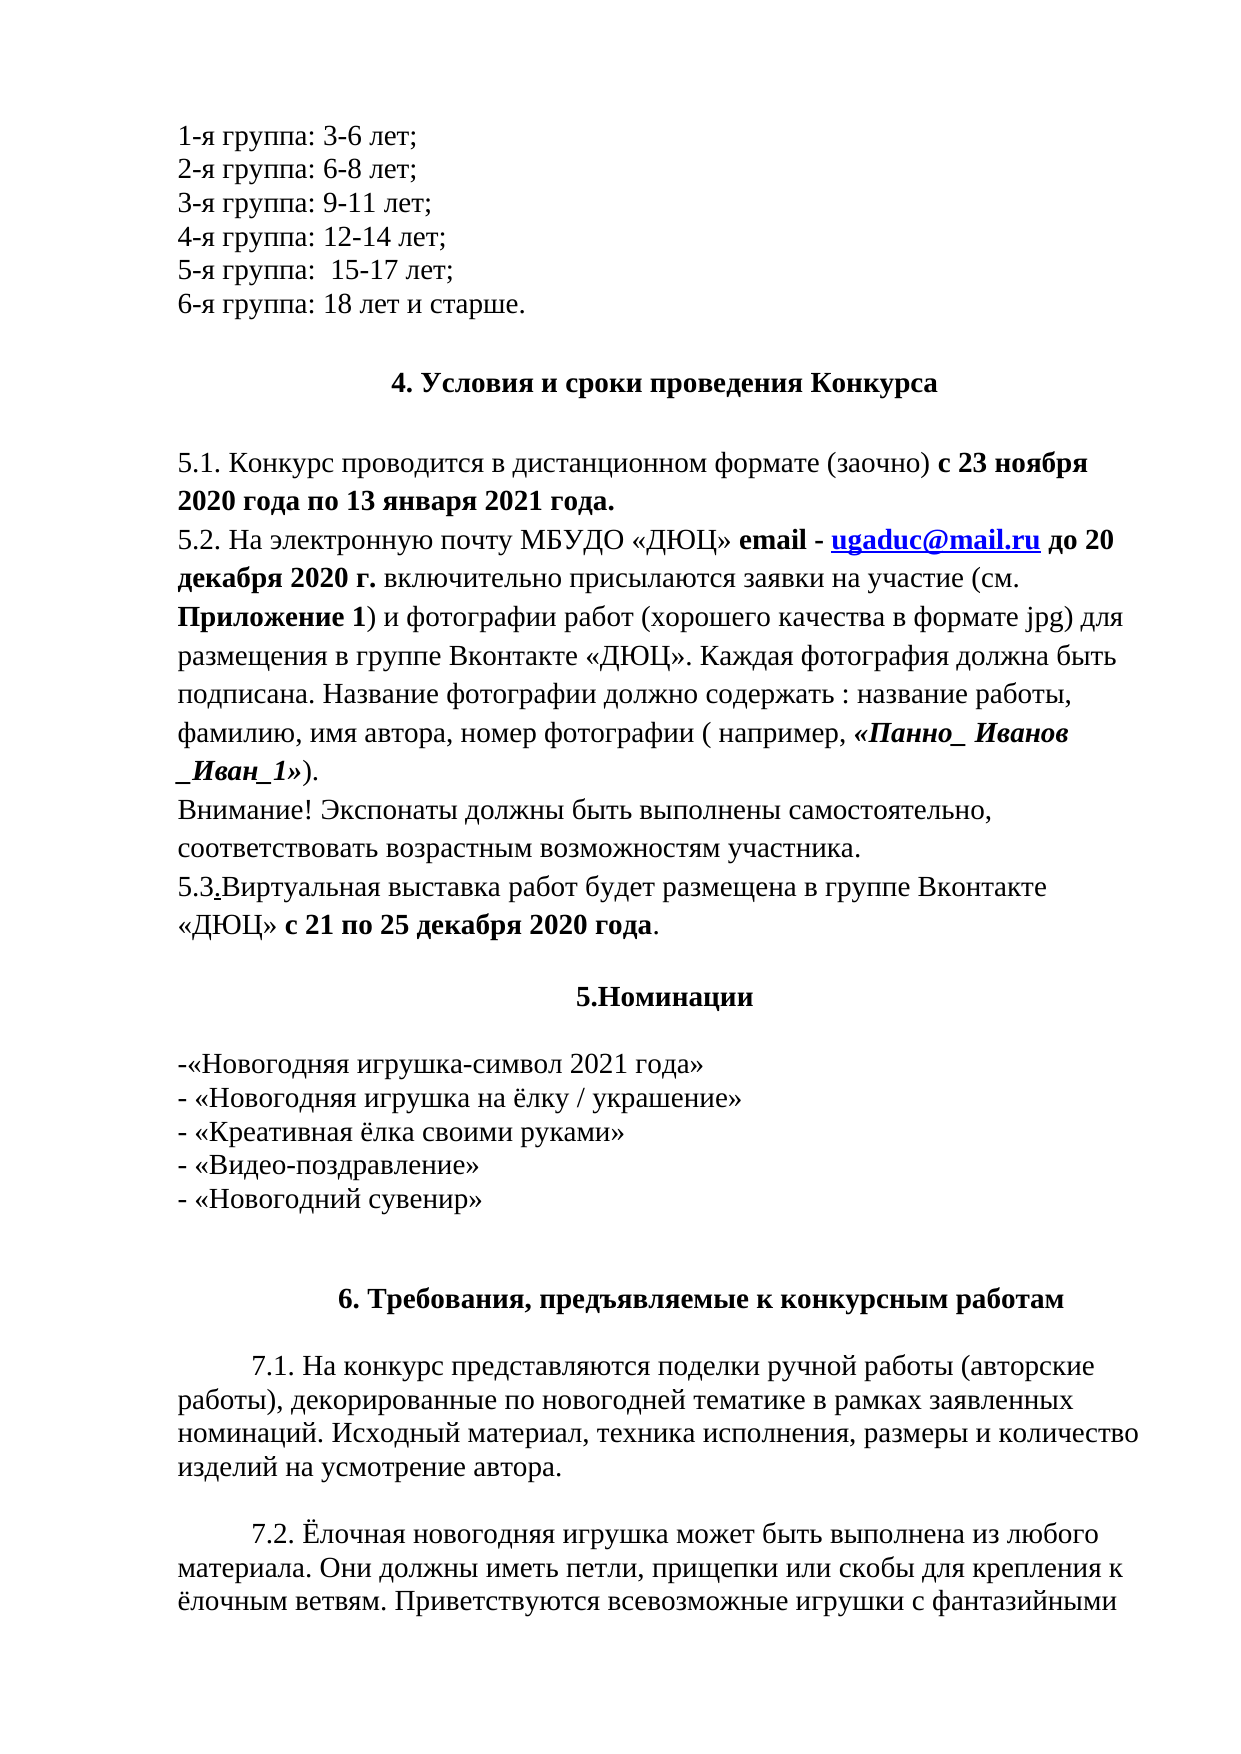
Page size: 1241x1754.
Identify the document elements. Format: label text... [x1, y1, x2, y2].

text 5-я группа: 15-17 лет; [177, 252, 1152, 286]
text 5.3.Виртуальная выставка работ будет размещена в группе Вконтакте «ДЮЦ» с 21 по 25 декабря 2020 года. [177, 869, 1152, 941]
text Внимание! Экспонаты должны быть выполнены самостоятельно, соответствовать возрастным возможностям участника. [177, 792, 1152, 864]
text 6-я группа: 18 лет и старше. [177, 286, 1152, 319]
text 7.1. На конкурс представляются поделки ручной работы (авторские работы), декорированные по новогодней тематике в рамках заявленных номинаций. Исходный материал, техника исполнения, размеры и количество изделий на усмотрение автора. [177, 1348, 1152, 1483]
text 5.1. Конкурс проводится в дистанционном формате (заочно) с 23 ноября 2020 года по 13 января 2021 года. [177, 445, 1152, 517]
text -«Новогодняя игрушка-символ 2021 года» [177, 1047, 1152, 1080]
text 2-я группа: 6-8 лет; [177, 152, 1152, 185]
text 6. Требования, предъявляемые к конкурсным работам [177, 1281, 1152, 1315]
text - «Новогодняя игрушка на ёлку / украшение» [177, 1080, 1152, 1114]
text - «Новогодний сувенир» [177, 1181, 1152, 1214]
text - «Видео-поздравление» [177, 1147, 1152, 1181]
text 3-я группа: 9-11 лет; [177, 185, 1152, 219]
text 5.Номинации [177, 979, 1152, 1013]
text 4. Условия и сроки проведения Конкурса [177, 365, 1152, 399]
text - «Креативная ёлка своими руками» [177, 1114, 1152, 1147]
text 5.2. На электронную почту МБУДО «ДЮЦ» email - ugaduc@mail.ru до 20 декабря 2020 г. включительно присылаются заявки на участие (см. Приложение 1) и фотографии работ (хорошего качества в формате jpg) для размещения в группе Вконтакте «ДЮЦ». Каждая фотография должна быть подписана. Название фотографии должно содержать : название работы, фамилию, имя автора, номер фотографии ( например, «Панно_ Иванов _Иван_1»). [177, 522, 1152, 787]
text 4-я группа: 12-14 лет; [177, 219, 1152, 252]
text 1-я группа: 3-6 лет; [177, 118, 1152, 152]
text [177, 1516, 1152, 1617]
